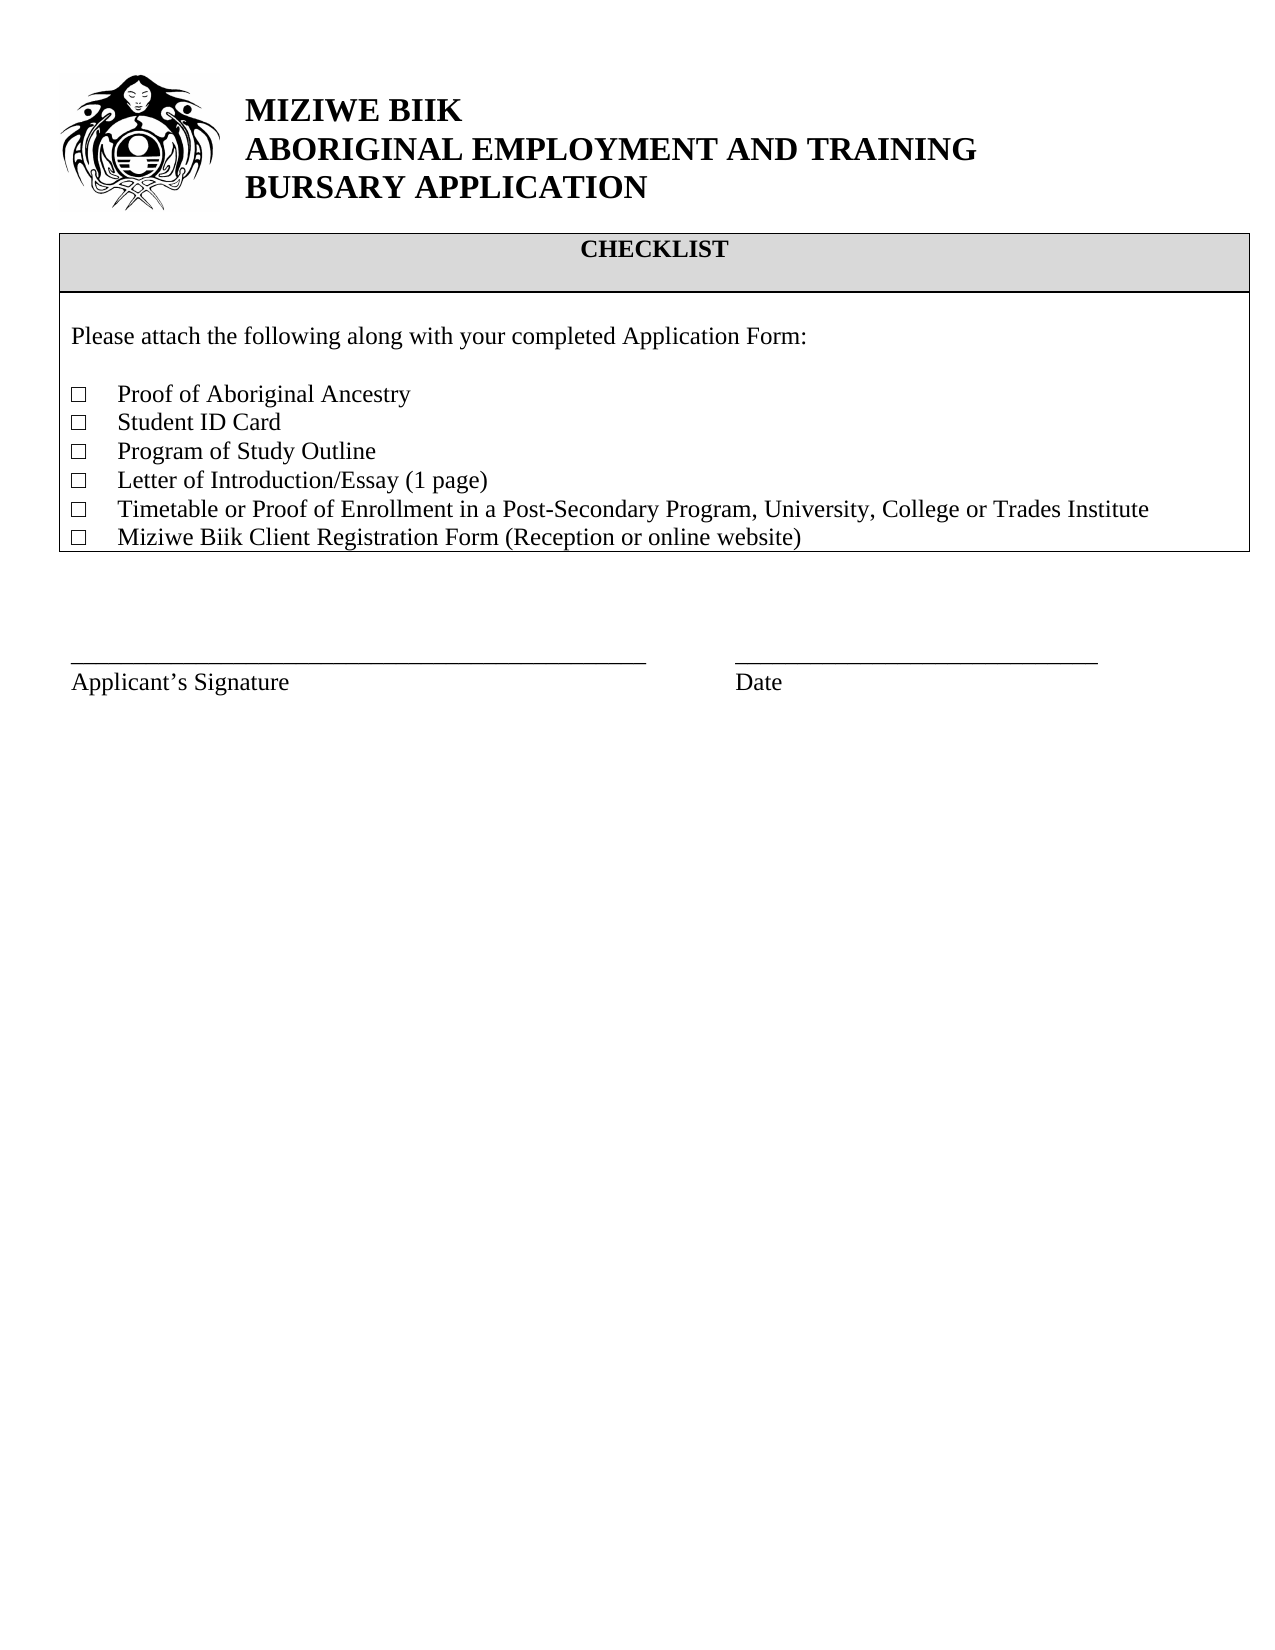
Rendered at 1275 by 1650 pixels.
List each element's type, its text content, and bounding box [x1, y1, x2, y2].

picture [59, 73, 220, 212]
table_cell Please attach the following along with your completed Application Form: □ Proof of Aboriginal Ancestry □ Student ID Card □ Program of Study Outline □ Letter of Introduction/Essay (1 page) □ Timetable or Proof of Enrollment in a Post-Secondary Program, University, College or Trades Institute □ Miziwe Biik Client Registration Form (Reception or online website) [60, 293, 1249, 551]
table_header CHECKLIST [60, 234, 1249, 291]
table_cell Date [661, 667, 1252, 696]
table_cell Applicant’s Signature [60, 667, 661, 696]
table_cell _____________________________ [661, 551, 1252, 667]
table_cell ______________________________________________ [60, 552, 661, 667]
